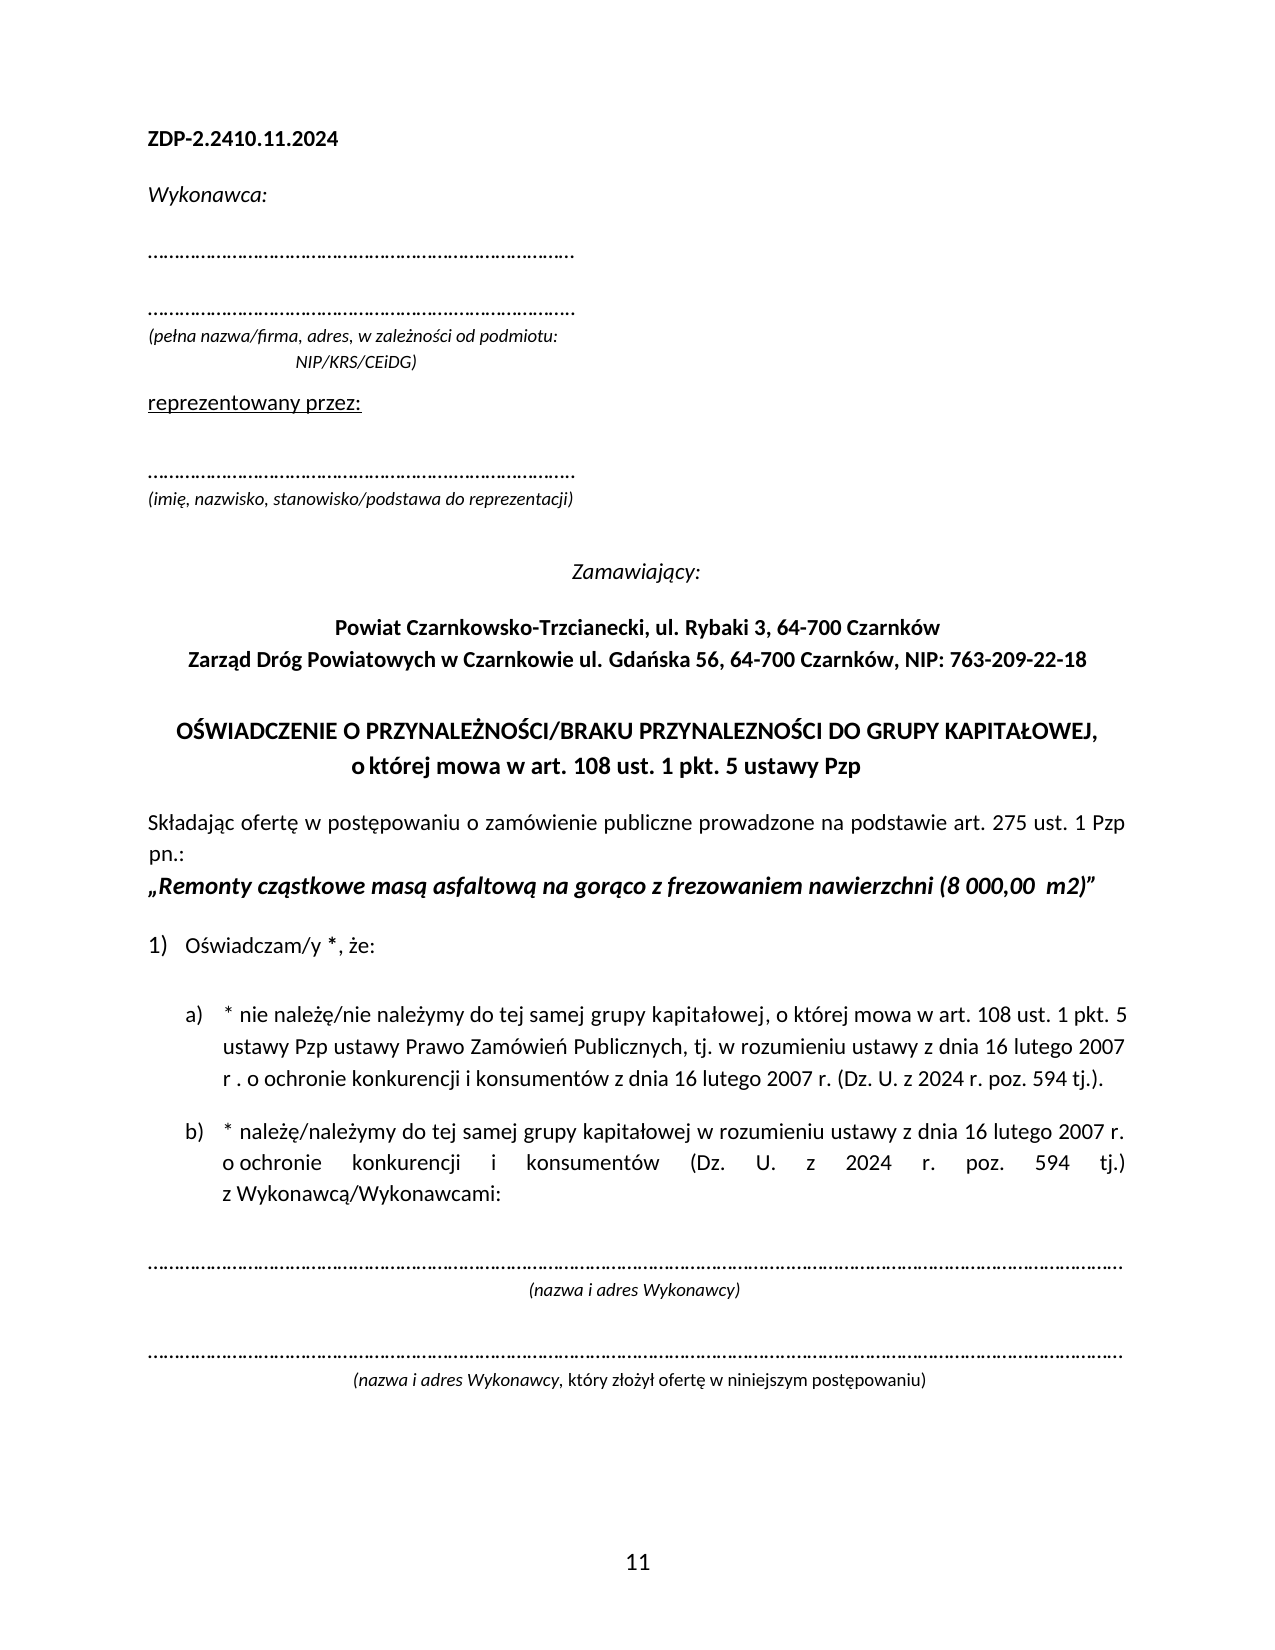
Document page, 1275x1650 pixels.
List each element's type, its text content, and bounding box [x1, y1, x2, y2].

text …………………………………………………………………………………………………………..……………………………………………………… [148, 1336, 1127, 1364]
text Zamawiający: [148, 557, 1127, 585]
text …………………………………………………………………………………………………………..……………………………………………………… [148, 1247, 1127, 1275]
text NIP/KRS/CEiDG) [148, 350, 738, 373]
text „Remonty cząstkowe masą asfaltową na gorąco z frezowaniem nawierzchni (8 000,00 m2)” [148, 871, 1127, 901]
text Wykonawca: [148, 180, 1127, 208]
text ………………………………………………….………………….. [148, 456, 664, 484]
list * należę/należymy do tej samej grupy kapitałowej w rozumieniu ustawy z dnia 16 lutego 2007 r. o ochronie konkurencji i konsumentów (Dz. U. z 2024 r. poz. 594 tj.) z Wykonawcą/Wykonawcami: [185, 1117, 1127, 1207]
text ……………………………………………………………………… [148, 236, 1127, 264]
list * nie należę/nie należymy do tej samej grupy kapitałowej, o której mowa w art. 108 ust. 1 pkt. 5 ustawy Pzp ustawy Prawo Zamówień Publicznych, tj. w rozumieniu ustawy z dnia 16 lutego 2007 r . o ochronie konkurencji i konsumentów z dnia 16 lutego 2007 r. (Dz. U. z 2024 r. poz. 594 tj.). [185, 1000, 1127, 1092]
text (nazwa i adres Wykonawcy) [148, 1278, 1123, 1301]
text ………………………………………………….………………….. [148, 293, 1127, 321]
text ZDP-2.2410.11.2024 [148, 124, 1127, 152]
text Składając ofertę w postępowaniu o zamówienie publiczne prowadzone na podstawie art. 275 ust. 1 Pzp pn.: [148, 808, 1127, 867]
text (pełna nazwa/firma, adres, w zależności od podmiotu: [148, 324, 738, 347]
text reprezentowany przez: [148, 388, 1127, 416]
list Oświadczam/y *, że: [148, 929, 1127, 959]
text (imię, nazwisko, stanowisko/podstawa do reprezentacji) [148, 487, 665, 510]
text Powiat Czarnkowsko-Trzcianecki, ul. Rybaki 3, 64-700 Czarnków Zarząd Dróg Powiatowych w Czarnkowie ul. Gdańska 56, 64-700 Czarnków, NIP: 763-209-22-18 [148, 613, 1127, 673]
text (nazwa i adres Wykonawcy, który złożył ofertę w niniejszym postępowaniu) [148, 1368, 1127, 1391]
text o której mowa w art. 108 ust. 1 pkt. 5 ustawy Pzp [148, 750, 1065, 781]
text OŚWIADCZENIE O PRZYNALEŻNOŚCI/BRAKU PRZYNALEZNOŚCI DO GRUPY KAPITAŁOWEJ, [148, 715, 1127, 745]
